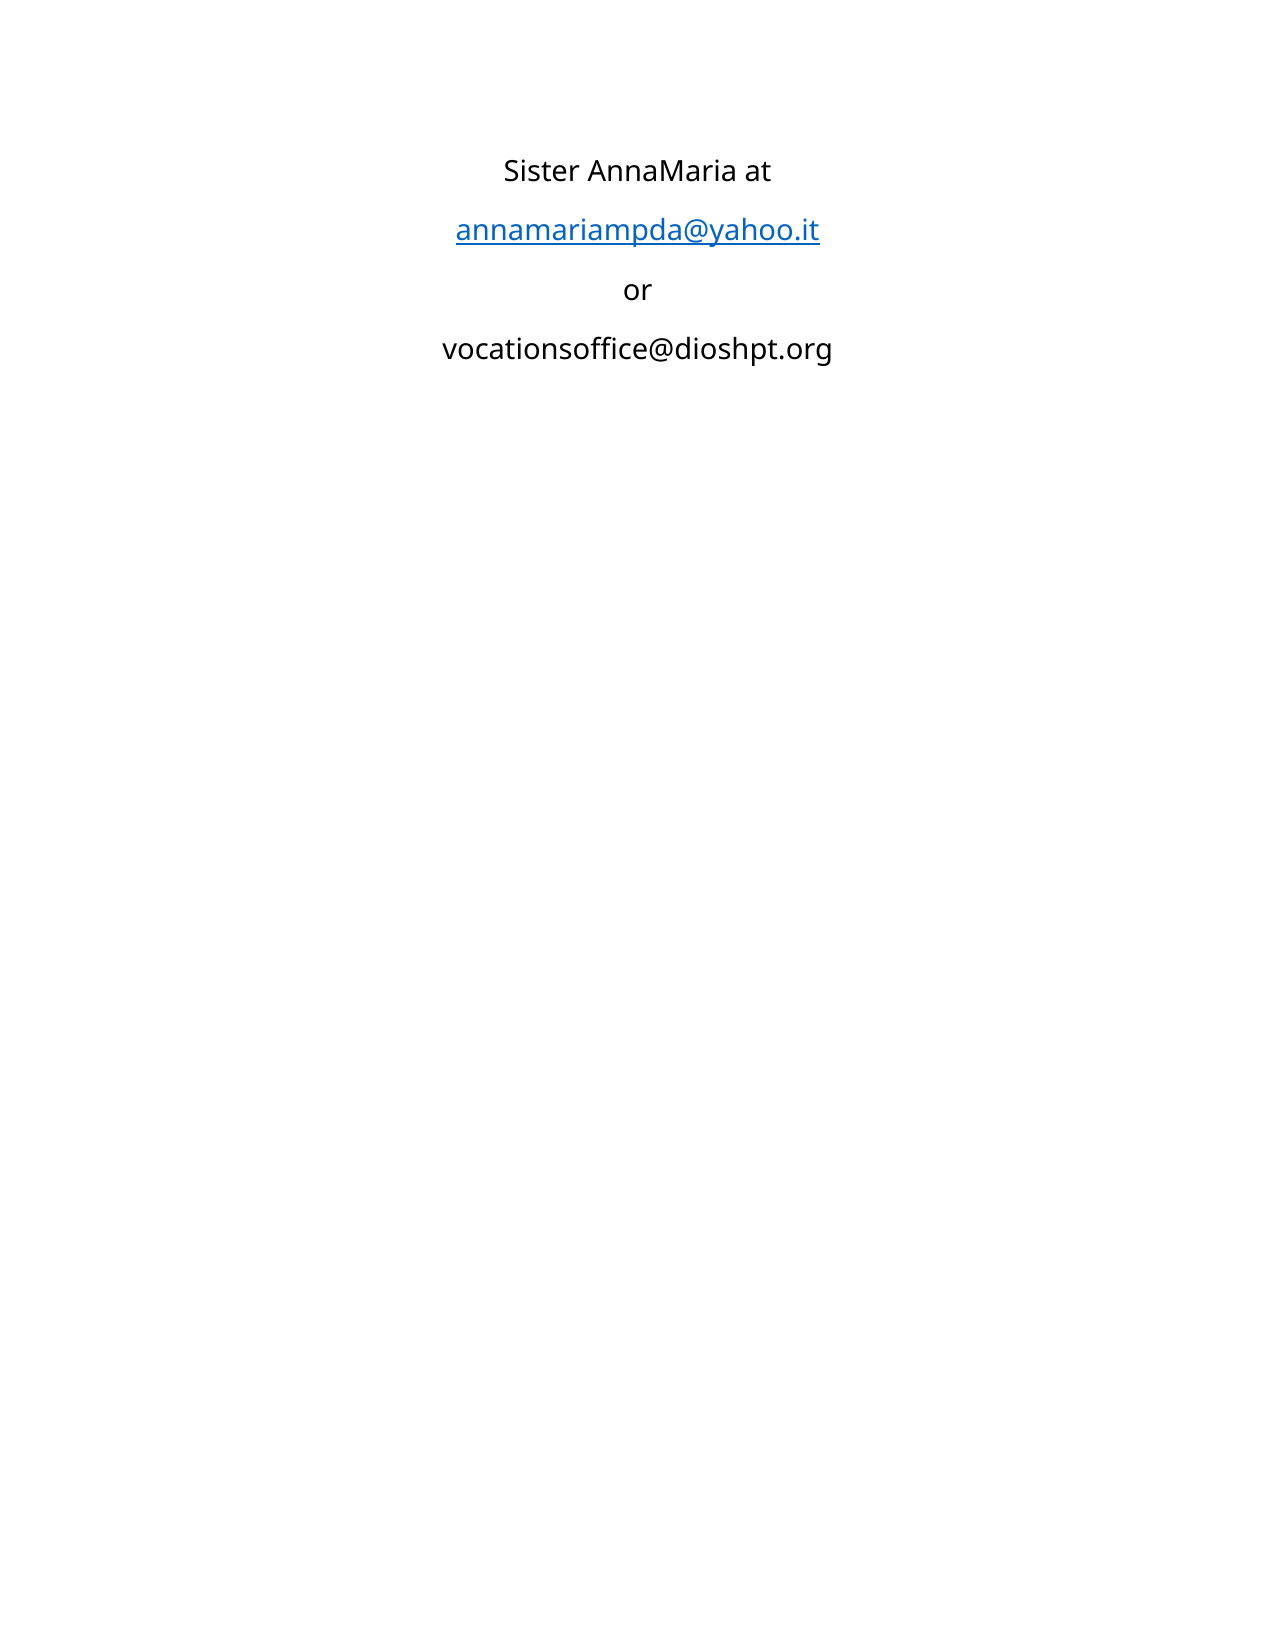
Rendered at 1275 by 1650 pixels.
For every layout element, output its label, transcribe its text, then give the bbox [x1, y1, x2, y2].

text annamariampda@yahoo.it [150, 209, 1125, 249]
text Sister AnnaMaria at [150, 150, 1125, 190]
text vocationsoffice@dioshpt.org [150, 328, 1125, 368]
text or [150, 269, 1125, 309]
